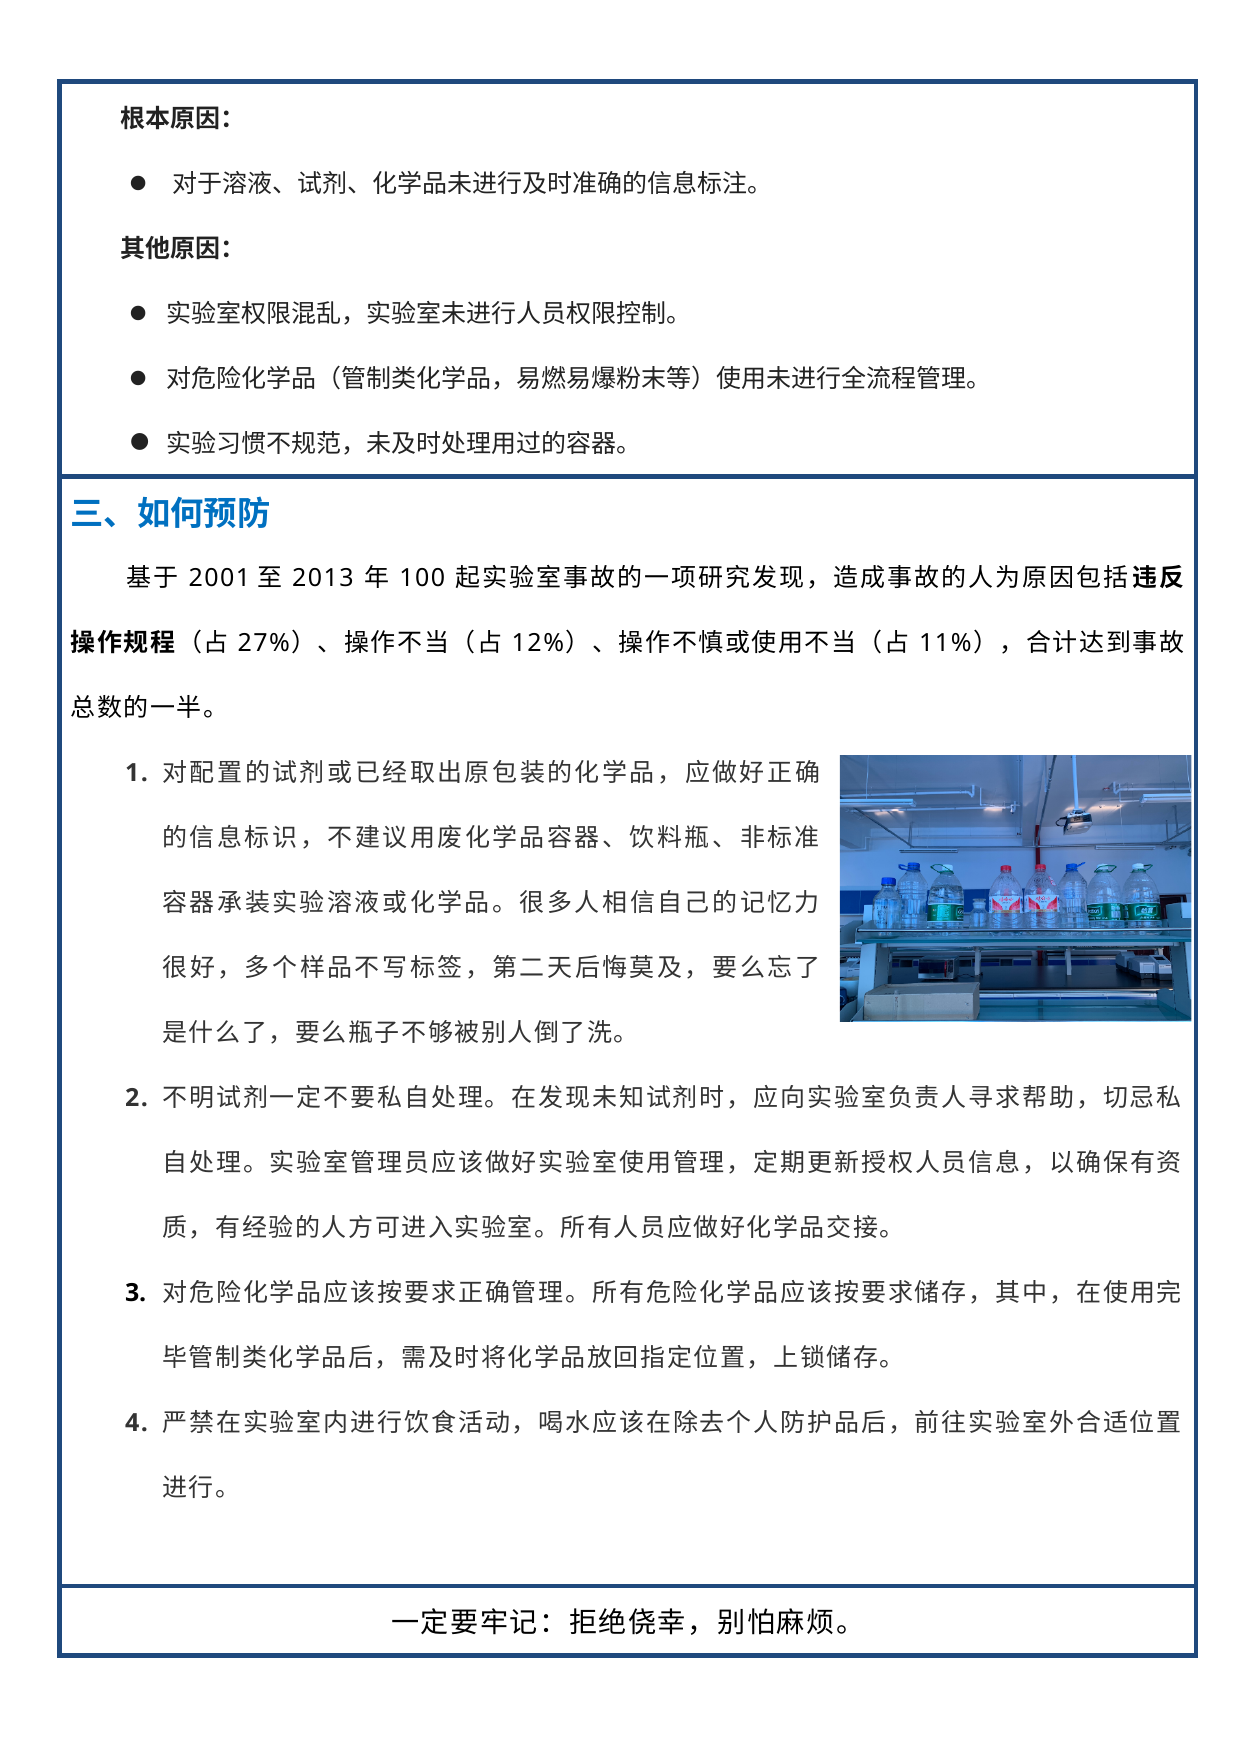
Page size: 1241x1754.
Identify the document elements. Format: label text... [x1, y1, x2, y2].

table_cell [62, 1588, 1194, 1653]
picture [838, 755, 1192, 1021]
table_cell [62, 84, 1194, 474]
table_cell 三、如何预防 基于 2001至 2013 年 100 起实验室事故的一项研究发现，造成事故的人为原因包括违反操作规程（占 27%）、操作不当（占 12%）、操作不慎或使用不当（占 11%），合计达到事故总数的一半。 对配置的试剂或已经取出原包装的化学品，应做好正确的信息标识，不建议用废化学品容器、饮料瓶、非标准容器承装实验溶液或化学品。很多人相信自己的记忆力很好，多个样品不写标签，第二天后悔莫及，要么忘了是什么了，要么瓶子不够被别人倒了洗。 不明试剂一定不要私自处理。在发现未知试剂时，应向实验室负责人寻求帮助，切忌私自处理。实验室管理员应该做好实验室使用管理，定期更新授权人员信息，以确保有资质，有经验的人方可进入实验室。所有人员应做好化学品交接。 对危险化学品应该按要求正确管理。所有危险化学品应该按要求储存，其中，在使用完毕管制类化学品后，需及时将化学品放回指定位置，上锁储存。 严禁在实验室内进行饮食活动，喝水应该在除去个人防护品后，前往实验室外合适位置进行。 [62, 479, 1194, 1583]
